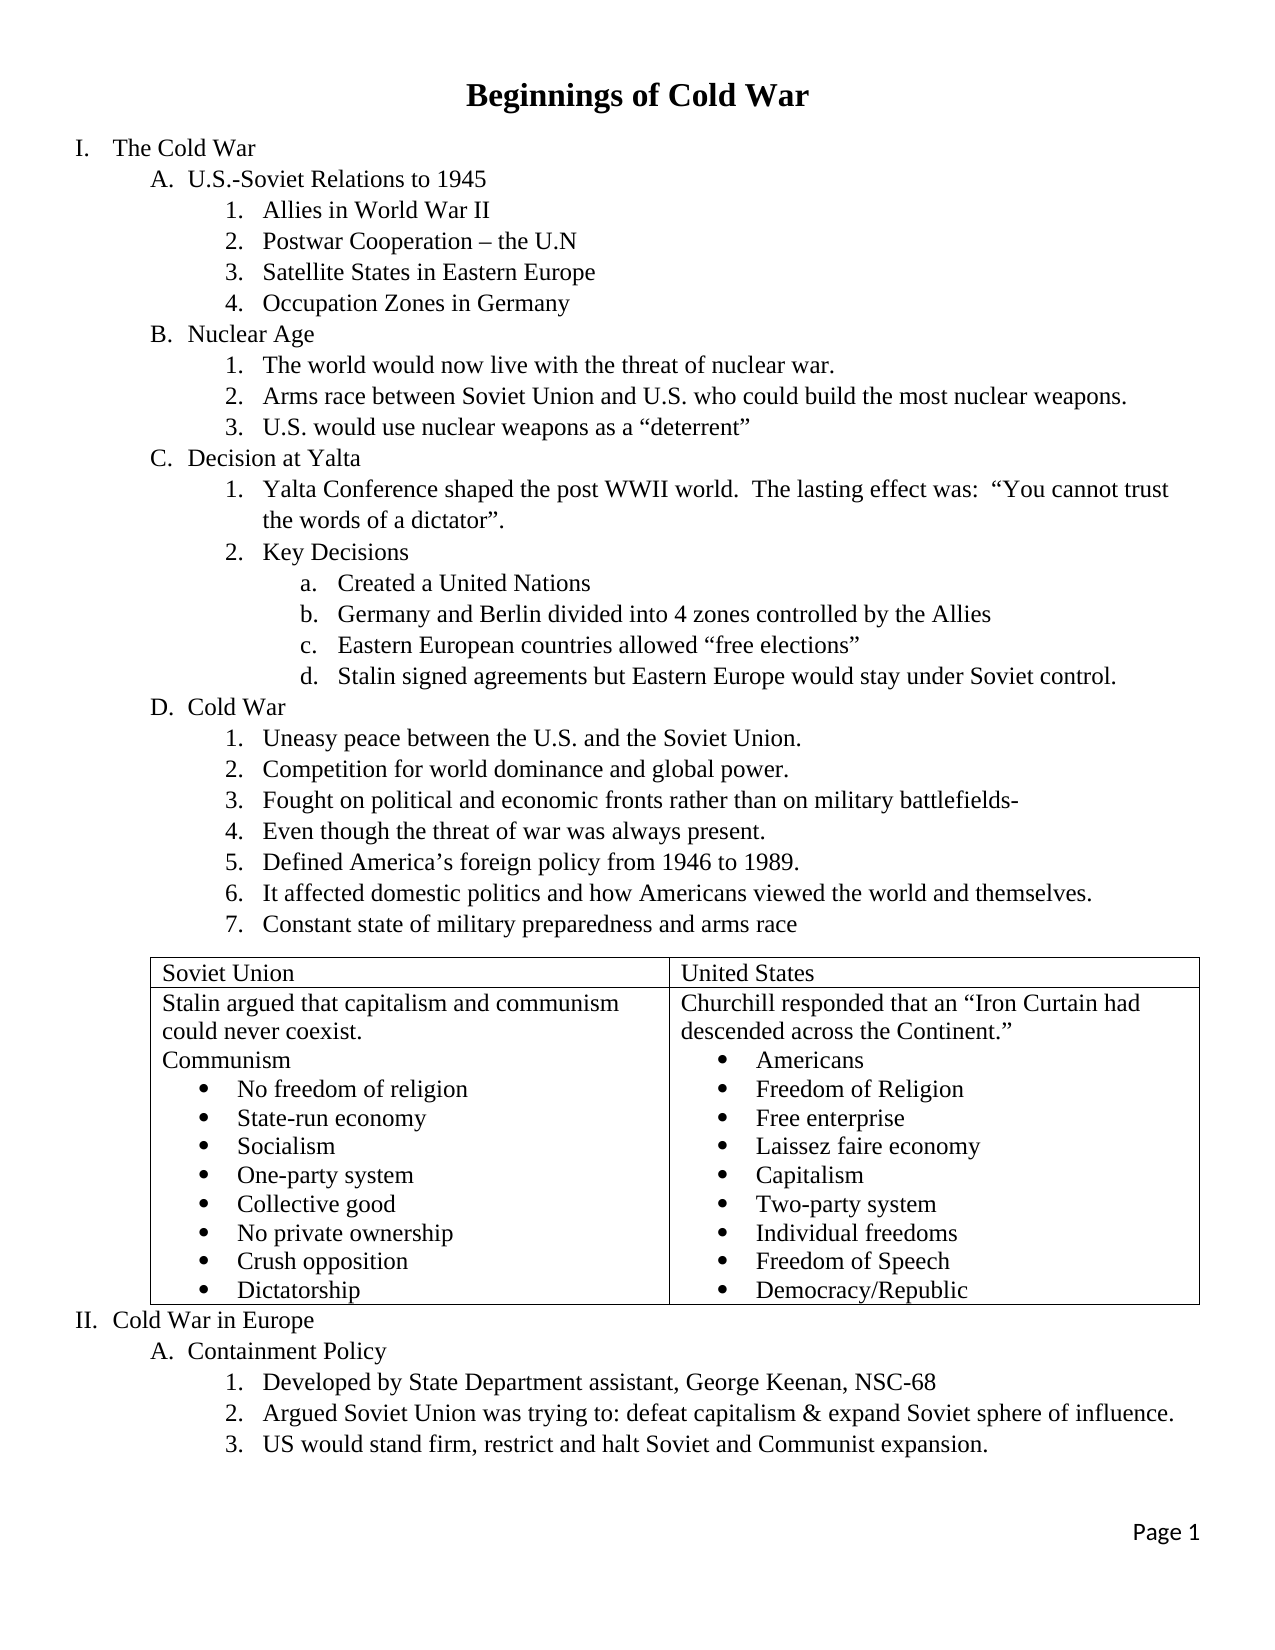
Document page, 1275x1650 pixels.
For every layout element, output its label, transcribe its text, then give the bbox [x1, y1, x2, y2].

list Argued Soviet Union was trying to: defeat capitalism & expand Soviet sphere of influence. [225, 1398, 1200, 1427]
list Cold War [150, 692, 1200, 721]
list Stalin signed agreements but Eastern Europe would stay under Soviet control. [300, 661, 1200, 689]
list Decision at Yalta [150, 443, 1200, 472]
list Nuclear Age [150, 319, 1200, 348]
list Occupation Zones in Germany [225, 288, 1200, 317]
table_cell Stalin argued that capitalism and communism could never coexist. Communism No freedom of religion State-run economy Socialism One-party system Collective good No private ownership Crush opposition Dictatorship [151, 988, 669, 1304]
list U.S.-Soviet Relations to 1945 [150, 164, 1200, 193]
list The Cold War [75, 133, 1200, 162]
list It affected domestic politics and how Americans viewed the world and themselves. [225, 878, 1200, 907]
list Germany and Berlin divided into 4 zones controlled by the Allies [300, 599, 1200, 627]
table_header Soviet Union [151, 958, 669, 987]
list Postwar Cooperation – the U.N [225, 226, 1200, 255]
text Beginnings of Cold War [75, 75, 1200, 113]
list Key Decisions [225, 537, 1200, 565]
list Developed by State Department assistant, George Keenan, NSC-68 [225, 1367, 1200, 1396]
list Eastern European countries allowed “free elections” [300, 630, 1200, 658]
list Uneasy peace between the U.S. and the Soviet Union. [225, 723, 1200, 752]
list Allies in World War II [225, 195, 1200, 224]
list Defined America’s foreign policy from 1946 to 1989. [225, 847, 1200, 876]
list Arms race between Soviet Union and U.S. who could build the most nuclear weapons. [225, 381, 1200, 410]
list Fought on political and economic fronts rather than on military battlefields- [225, 785, 1200, 814]
list The world would now live with the threat of nuclear war. [225, 350, 1200, 379]
list Satellite States in Eastern Europe [225, 257, 1200, 286]
list Containment Policy [150, 1336, 1200, 1365]
list U.S. would use nuclear weapons as a “deterrent” [225, 412, 1200, 441]
list Constant state of military preparedness and arms race [225, 909, 1200, 938]
list Cold War in Europe [75, 1305, 1200, 1334]
list US would stand firm, restrict and halt Soviet and Communist expansion. [225, 1429, 1200, 1458]
table_cell Churchill responded that an “Iron Curtain had descended across the Continent.” Americans Freedom of Religion Free enterprise Laissez faire economy Capitalism Two-party system Individual freedoms Freedom of Speech Democracy/Republic [670, 988, 1199, 1304]
table_header United States [670, 958, 1199, 987]
list Created a United Nations [300, 568, 1200, 596]
list Yalta Conference shaped the post WWII world. The lasting effect was: “You cannot trust the words of a dictator”. [225, 474, 1200, 534]
list Even though the threat of war was always present. [225, 816, 1200, 845]
list Competition for world dominance and global power. [225, 754, 1200, 783]
